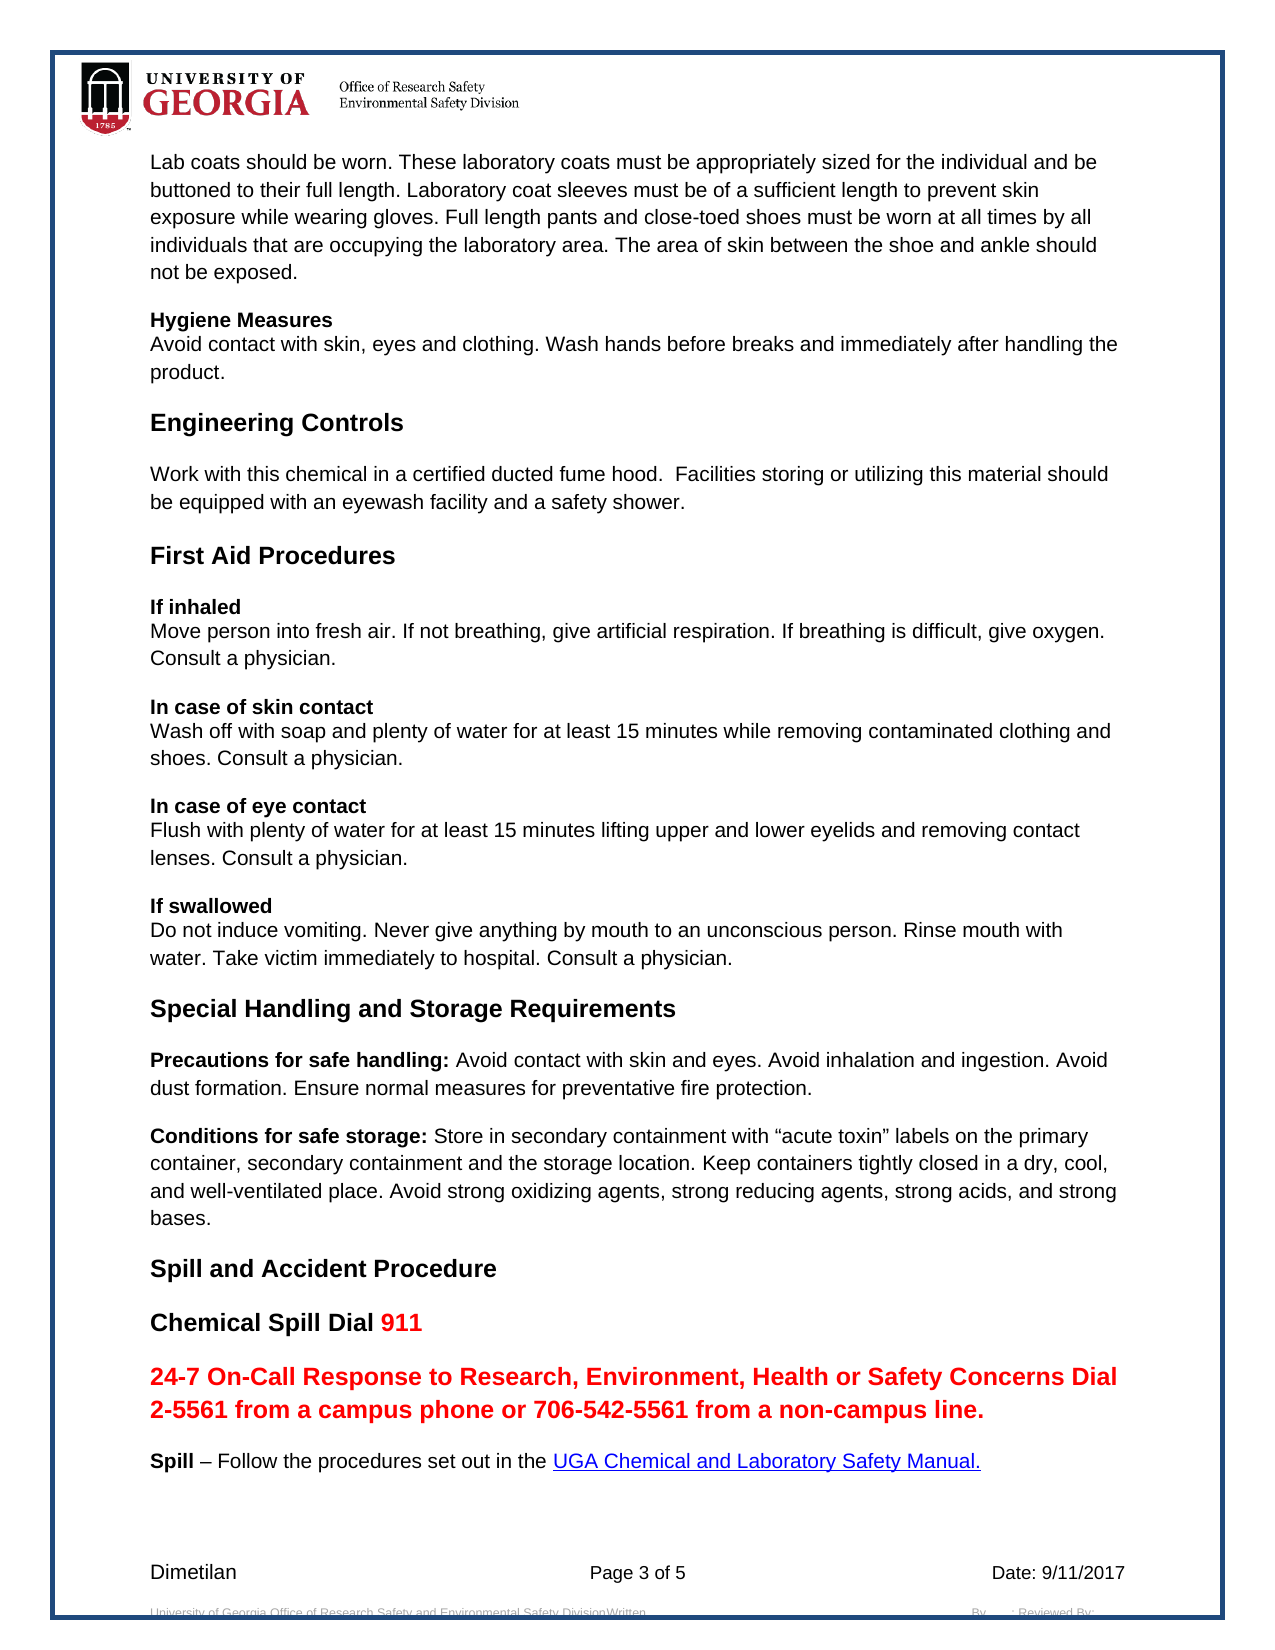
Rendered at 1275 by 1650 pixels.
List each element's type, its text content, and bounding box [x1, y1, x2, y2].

text Spill and Accident Procedure [150, 1254, 1125, 1283]
text 24-7 On-Call Response to Research, Environment, Health or Safety Concerns Dial 2-5561 from a campus phone or 706-542-5561 from a non-campus line. [150, 1362, 1125, 1424]
text Hygiene Measures [150, 308, 1125, 332]
text First Aid Procedures [150, 541, 1125, 570]
text If swallowed [150, 894, 1125, 918]
text In case of eye contact [150, 794, 1125, 818]
text Chemical Spill Dial 911 [150, 1308, 1125, 1337]
text Conditions for safe storage: Store in secondary containment with “acute toxin” labels on the primary container, secondary containment and the storage location. Keep containers tightly closed in a dry, cool, and well-ventilated place. Avoid strong oxidizing agents, strong reducing agents, strong acids, and strong bases. [150, 1124, 1125, 1230]
text Spill – Follow the procedures set out in the UGA Chemical and Laboratory Safety Manual. [150, 1449, 1125, 1473]
text Engineering Controls [150, 408, 1125, 437]
text In case of skin contact [150, 694, 1125, 718]
picture [79, 60, 539, 136]
text Special Handling and Storage Requirements [150, 994, 1125, 1023]
text If inhaled [150, 595, 1125, 619]
text contact with skin and eyes. Avoid inhalation and ingestion. Avoid dust formation. Ensure normal measures for preventative fire protection. [150, 1048, 1125, 1099]
